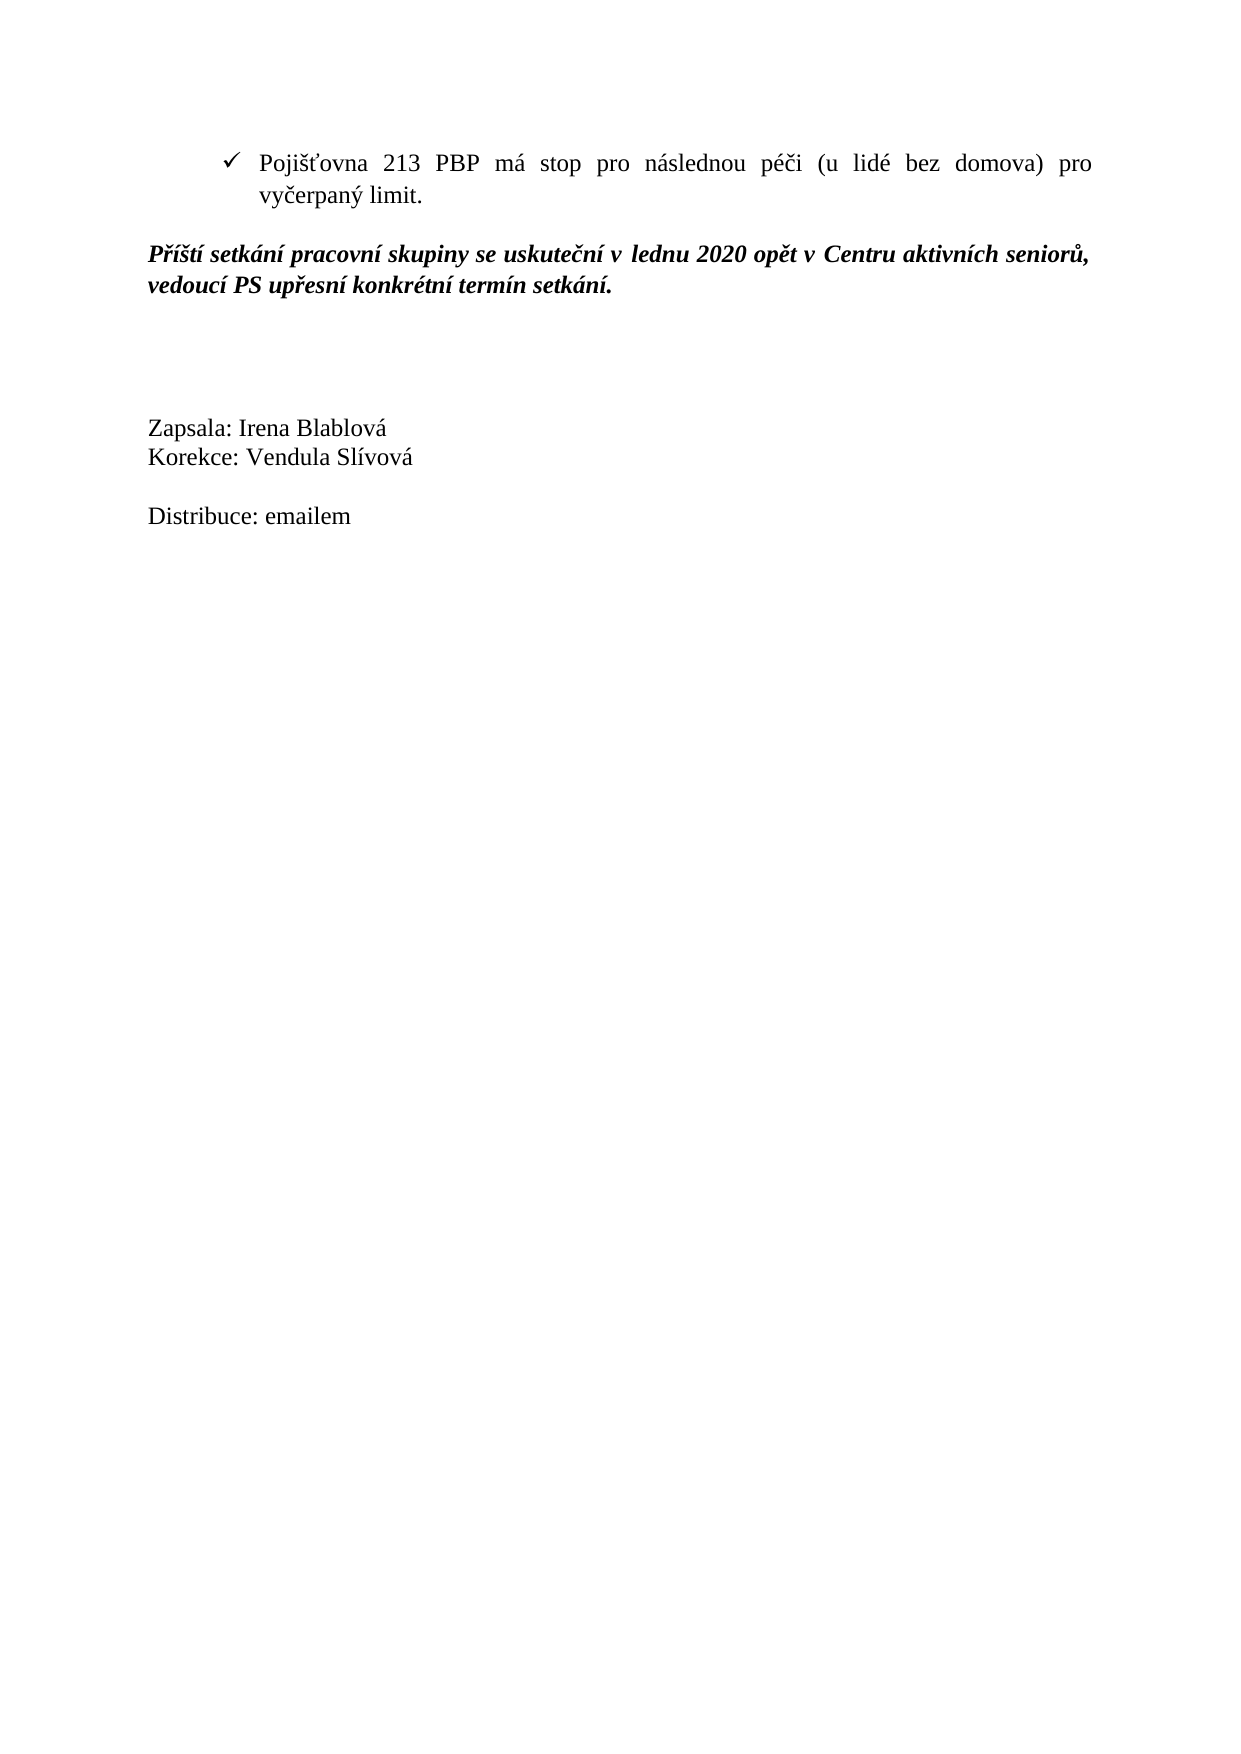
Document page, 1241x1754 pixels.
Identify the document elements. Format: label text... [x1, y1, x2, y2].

list Pojišťovna 213 PBP má stop pro následnou péči (u lidé bez domova) pro vyčerpaný limit. [221, 148, 1093, 209]
text Zapsala: Irena Blablová [148, 413, 1093, 442]
text Korekce: Vendula Slívová [148, 442, 1093, 470]
text Příští setkání pracovní skupiny se uskuteční v lednu 2020 opět v Centru aktivních seniorů, vedoucí PS upřesní konkrétní termín setkání. [148, 239, 1093, 298]
text Distribuce: emailem [148, 501, 1093, 530]
